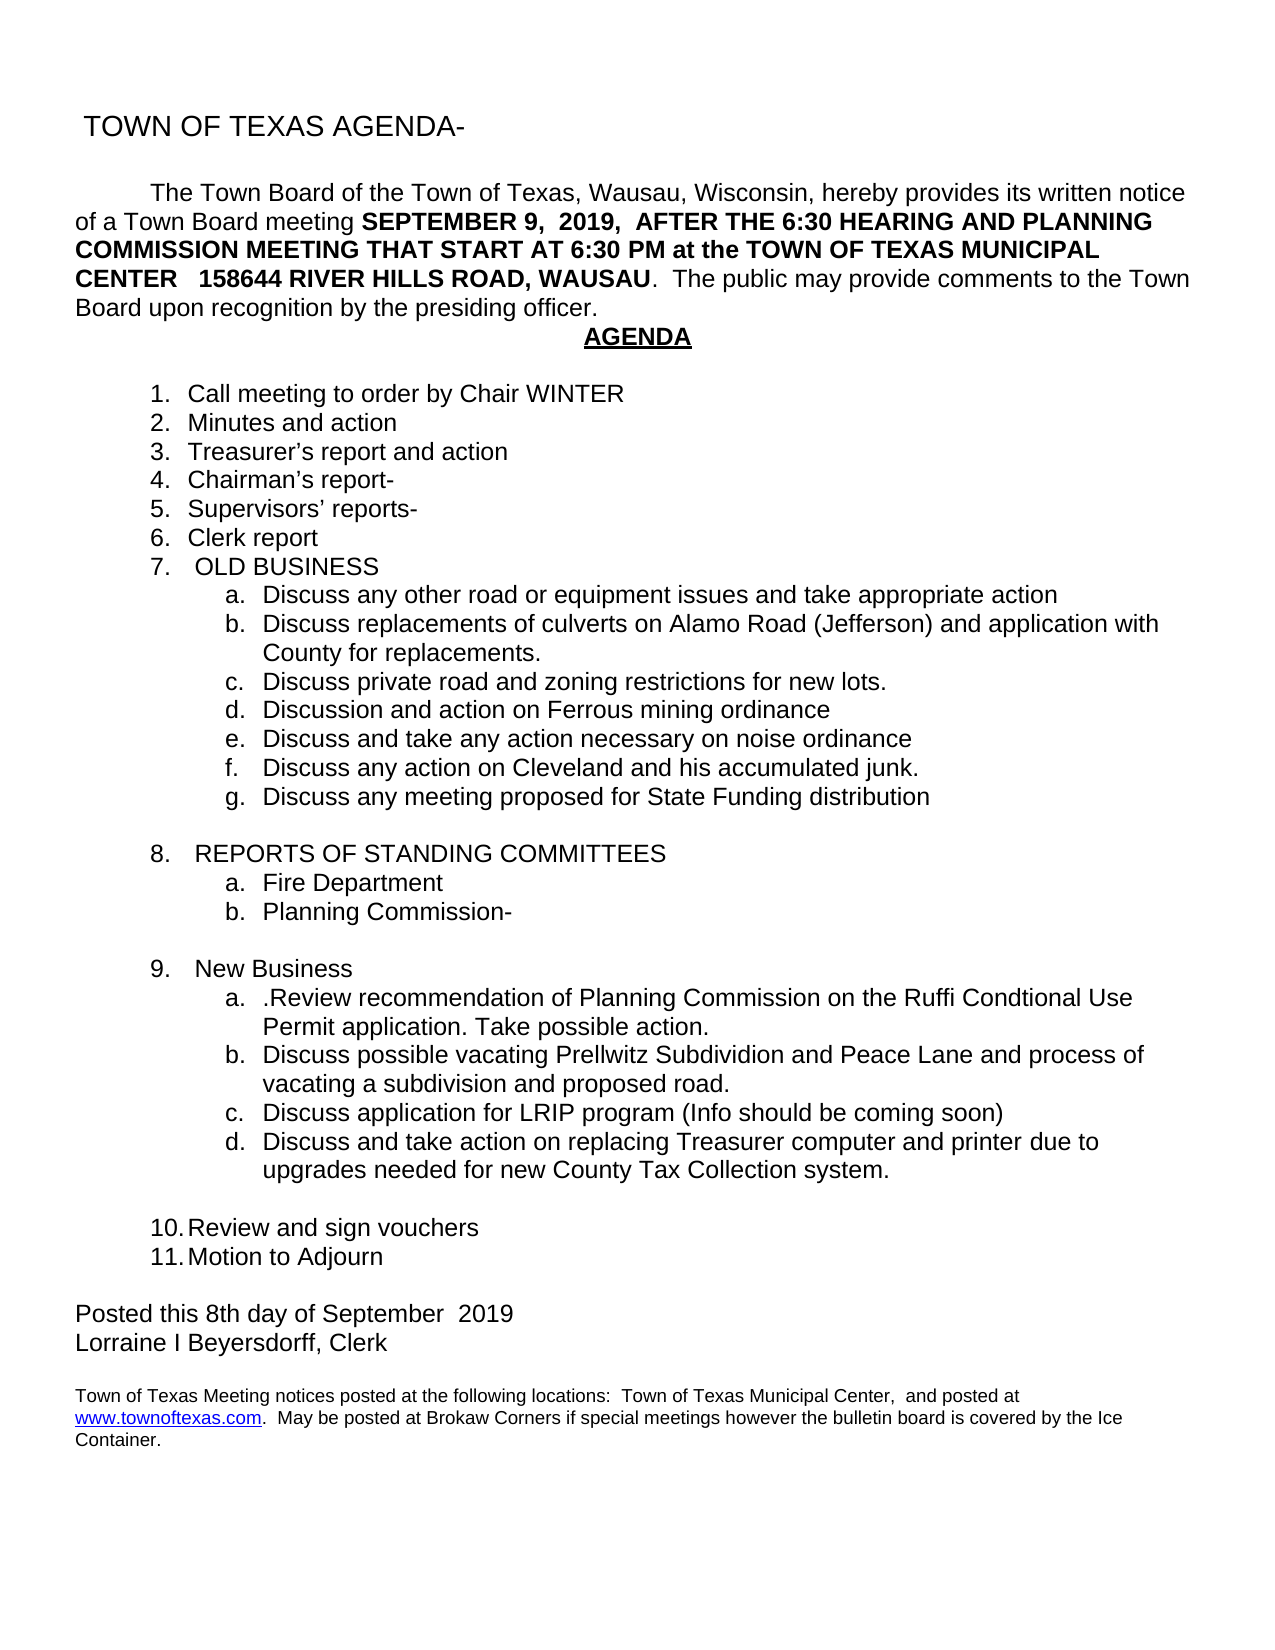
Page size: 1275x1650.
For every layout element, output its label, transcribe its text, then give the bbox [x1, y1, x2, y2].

text AGENDA [75, 321, 1200, 350]
list Discuss possible vacating Prellwitz Subdividion and Peace Lane and process of vacating a subdivision and proposed road. [225, 1040, 1200, 1098]
text Lorraine I Beyersdorff, Clerk [75, 1328, 1200, 1356]
list Call meeting to order by Chair WINTER [150, 379, 1200, 408]
list REPORTS OF STANDING COMMITTEES [150, 839, 1200, 868]
list Chairman’s report- [150, 465, 1200, 494]
list New Business [150, 954, 1200, 983]
list Supervisors’ reports- [150, 494, 1200, 523]
list Clerk report [150, 523, 1200, 551]
list Discussion and action on Ferrous mining ordinance [225, 695, 1200, 724]
list Discuss application for LRIP program (Info should be coming soon) [225, 1098, 1200, 1126]
list OLD BUSINESS [150, 551, 1200, 580]
list Discuss any other road or equipment issues and take appropriate action [225, 580, 1200, 609]
list Discuss and take any action necessary on noise ordinance [225, 724, 1200, 753]
list .Review recommendation of Planning Commission on the Ruffi Condtional Use Permit application. Take possible action. [225, 983, 1200, 1040]
list Discuss any meeting proposed for State Funding distribution [225, 781, 1200, 810]
text Town of Texas Meeting notices posted at the following locations: Town of Texas Municipal Center, and posted at www.townoftexas.com. May be posted at Brokaw Corners if special meetings however the bulletin board is covered by the Ice Container. [75, 1385, 1200, 1450]
list Minutes and action [150, 408, 1200, 436]
list Discuss any action on Cleveland and his accumulated junk. [225, 753, 1200, 781]
list Discuss private road and zoning restrictions for new lots. [225, 666, 1200, 695]
list Discuss replacements of culverts on Alamo Road (Jefferson) and application with County for replacements. [225, 609, 1200, 666]
list Planning Commission- [225, 896, 1200, 925]
text The Town Board of the Town of Texas, Wausau, Wisconsin, hereby provides its written notice of a Town Board meeting SEPTEMBER 9, 2019, AFTER THE 6:30 HEARING AND PLANNING COMMISSION MEETING THAT START AT 6:30 PM at the TOWN OF TEXAS MUNICIPAL CENTER 158644 RIVER HILLS ROAD, WAUSAU. The public may provide comments to the Town Board upon recognition by the presiding officer. [75, 178, 1200, 321]
text TOWN OF TEXAS AGENDA- [75, 108, 1200, 142]
list Motion to Adjourn [150, 1241, 1200, 1270]
list Fire Department [225, 868, 1200, 896]
list Discuss and take action on replacing Treasurer computer and printer due to upgrades needed for new County Tax Collection system. [225, 1126, 1200, 1184]
list Treasurer’s report and action [150, 436, 1200, 465]
text Posted this 8th day of September 2019 [75, 1299, 1200, 1328]
list Review and sign vouchers [150, 1213, 1200, 1241]
